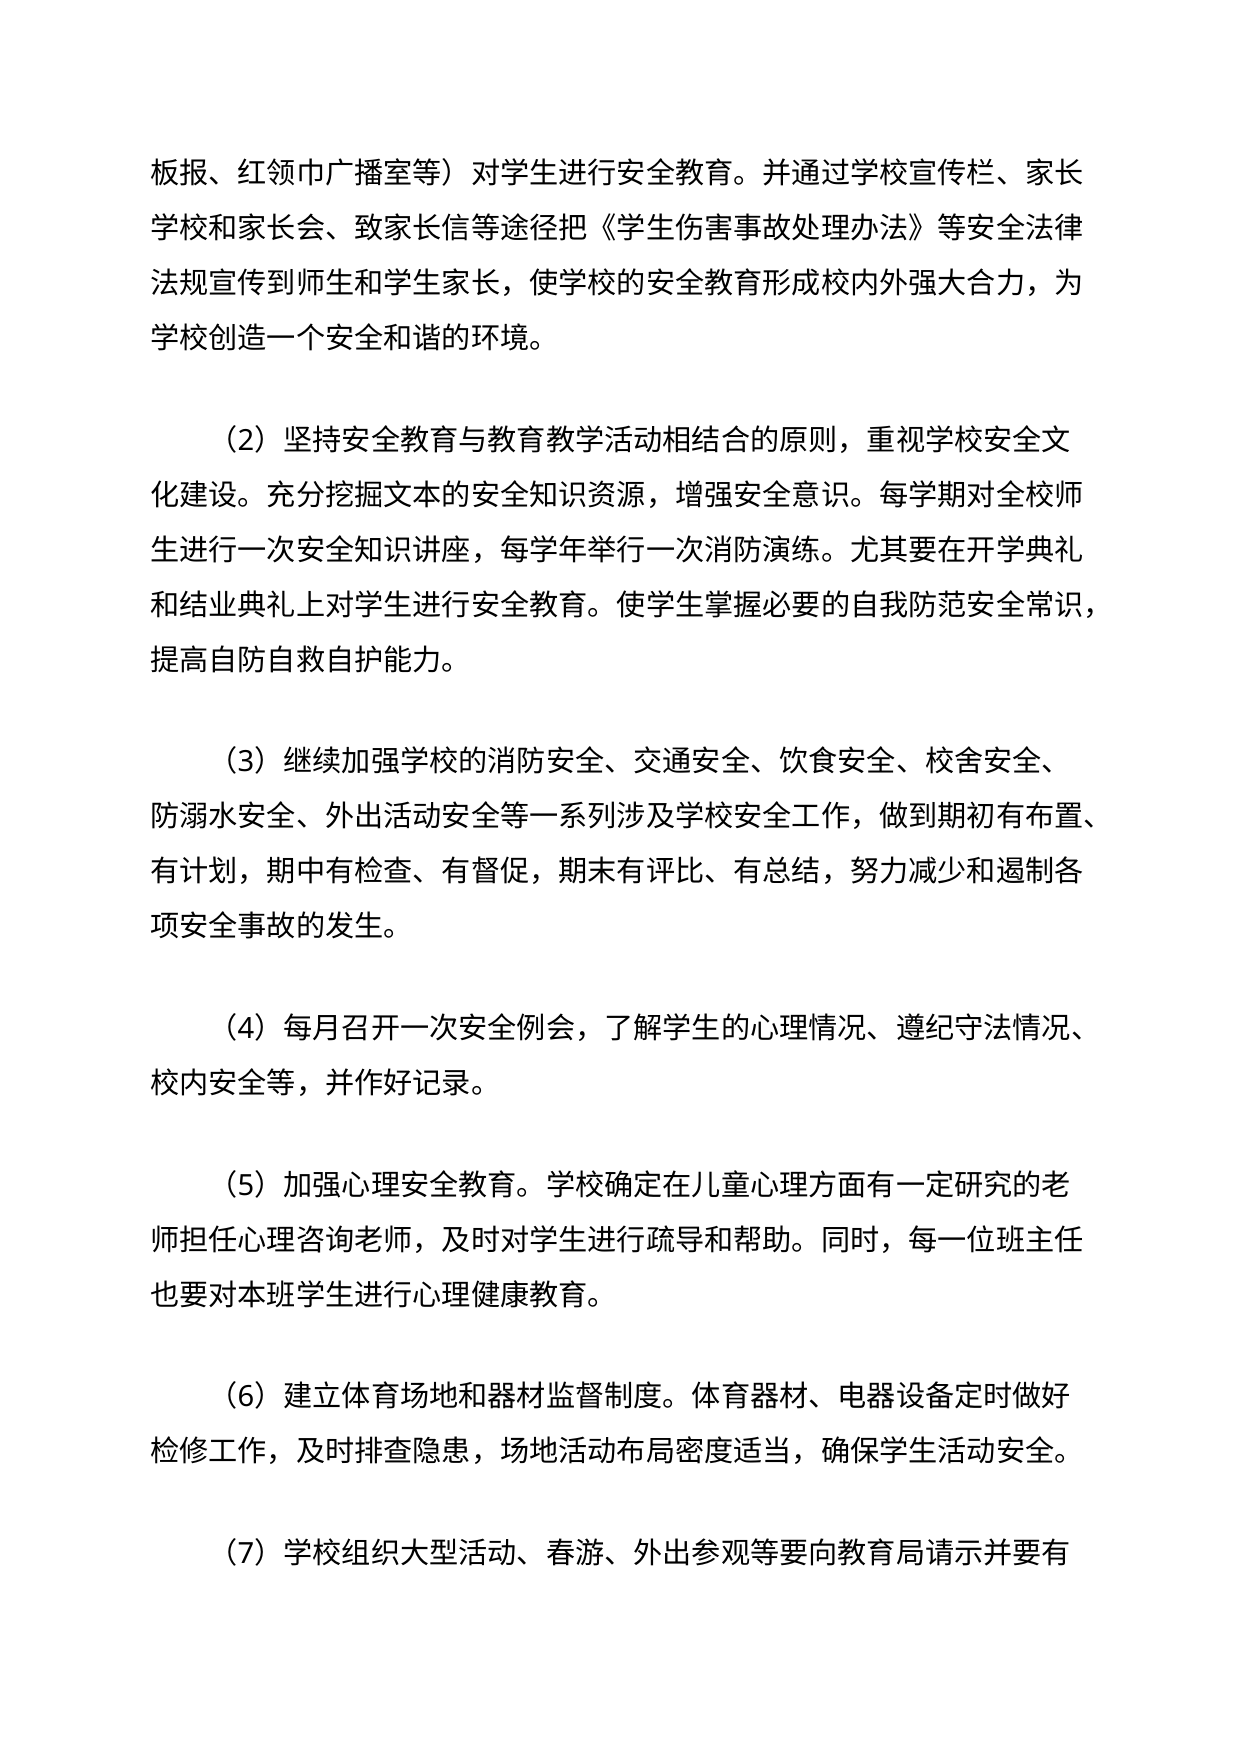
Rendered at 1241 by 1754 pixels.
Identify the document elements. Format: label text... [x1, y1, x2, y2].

text （3）继续加强学校的消防安全、交通安全、饮食安全、校舍安全、防溺水安全、外出活动安全等一系列涉及学校安全工作，做到期初有布置、有计划，期中有检查、有督促，期末有评比、有总结，努力减少和遏制各项安全事故的发生。 [150, 738, 1090, 945]
text （5）加强心理安全教育。学校确定在儿童心理方面有一定研究的老师担任心理咨询老师，及时对学生进行疏导和帮助。同时，每一位班主任也要对本班学生进行心理健康教育。 [150, 1161, 1090, 1313]
text （6）建立体育场地和器材监督制度。体育器材、电器设备定时做好检修工作，及时排查隐患，场地活动布局密度适当，确保学生活动安全。 [150, 1373, 1090, 1470]
text （2）坚持安全教育与教育教学活动相结合的原则，重视学校安全文化建设。充分挖掘文本的安全知识资源，增强安全意识。每学期对全校师生进行一次安全知识讲座，每学年举行一次消防演练。尤其要在开学典礼和结业典礼上对学生进行安全教育。使学生掌握必要的自我防范安全常识，提高自防自救自护能力。 [150, 416, 1090, 678]
text （4）每月召开一次安全例会，了解学生的心理情况、遵纪守法情况、校内安全等，并作好记录。 [150, 1004, 1090, 1102]
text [150, 1530, 1090, 1572]
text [150, 150, 1090, 357]
